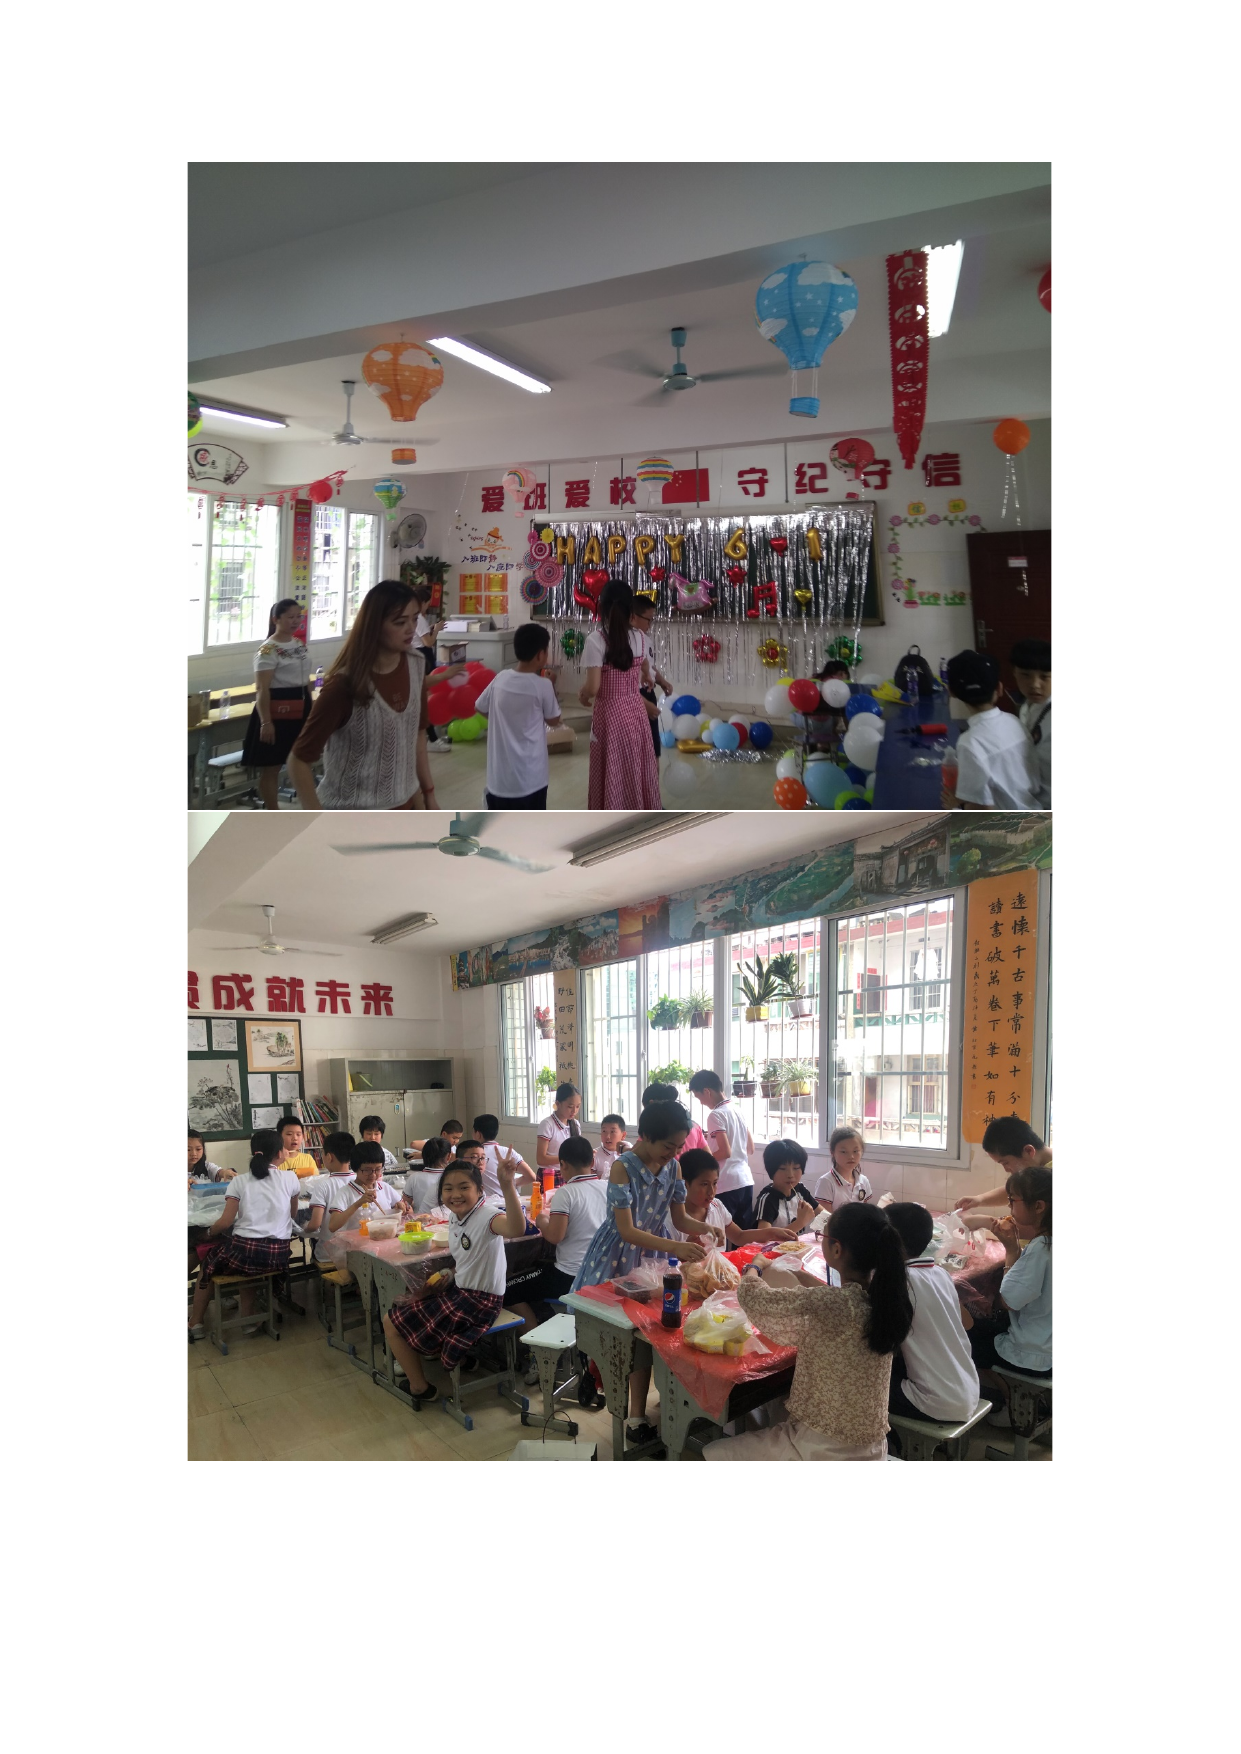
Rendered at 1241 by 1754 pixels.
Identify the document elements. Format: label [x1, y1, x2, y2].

picture [187, 162, 1052, 810]
picture [187, 812, 1053, 1461]
